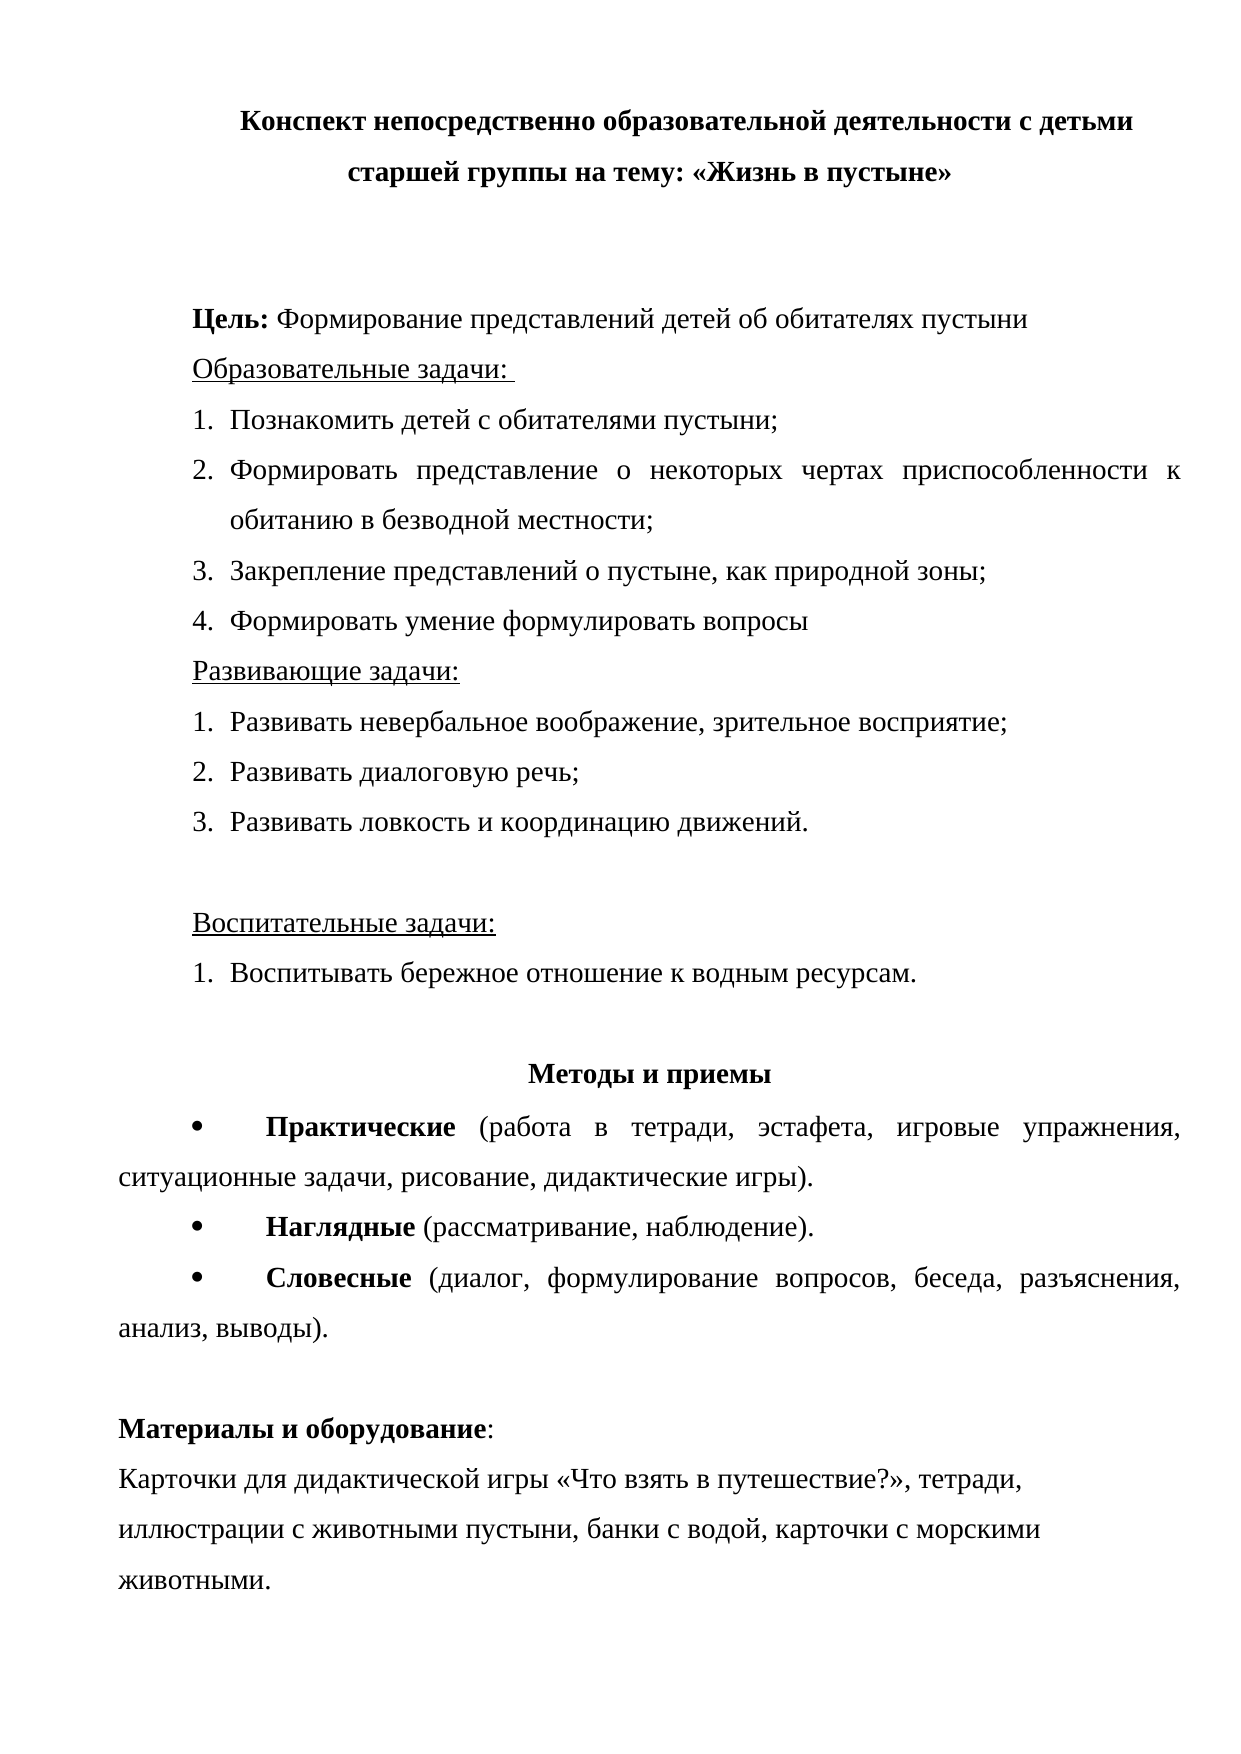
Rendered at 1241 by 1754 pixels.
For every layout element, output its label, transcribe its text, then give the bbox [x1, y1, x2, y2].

text Цель: Формирование представлений детей об обитателях пустыни [118, 301, 1181, 335]
list Закрепление представлений о пустыне, как природной зоны; [192, 553, 1181, 586]
text Методы и приемы [118, 1056, 1181, 1089]
text Карточки для дидактической игры «Что взять в путешествие?», тетради, иллюстрации с животными пустыни, банки с водой, карточки с морскими животными. [118, 1461, 1181, 1595]
text Конспект непосредственно образовательной деятельности с детьми старшей группы на тему: «Жизнь в пустыне» [118, 103, 1181, 187]
list Познакомить детей с обитателями пустыни; [192, 402, 1181, 435]
text Материалы и оборудование: [118, 1411, 1181, 1444]
text Образовательные задачи: [118, 352, 1181, 385]
text Воспитательные задачи: [192, 905, 1181, 938]
list Наглядные (рассматривание, наблюдение). [118, 1209, 1181, 1243]
list Развивать невербальное воображение, зрительное восприятие; [192, 704, 1181, 737]
list Формировать умение формулировать вопросы [192, 603, 1181, 637]
list Формировать представление о некоторых чертах приспособленности к обитанию в безводной местности; [192, 452, 1181, 536]
list Воспитывать бережное отношение к водным ресурсам. [192, 955, 1181, 989]
list Словесные (диалог, формулирование вопросов, беседа, разъяснения, анализ, выводы). [118, 1260, 1181, 1344]
list Развивать ловкость и координацию движений. [192, 804, 1181, 838]
list Развивать диалоговую речь; [192, 754, 1181, 788]
text Развивающие задачи: [192, 653, 1181, 687]
list Практические (работа в тетради, эстафета, игровые упражнения, ситуационные задачи, рисование, дидактические игры). [118, 1109, 1181, 1193]
